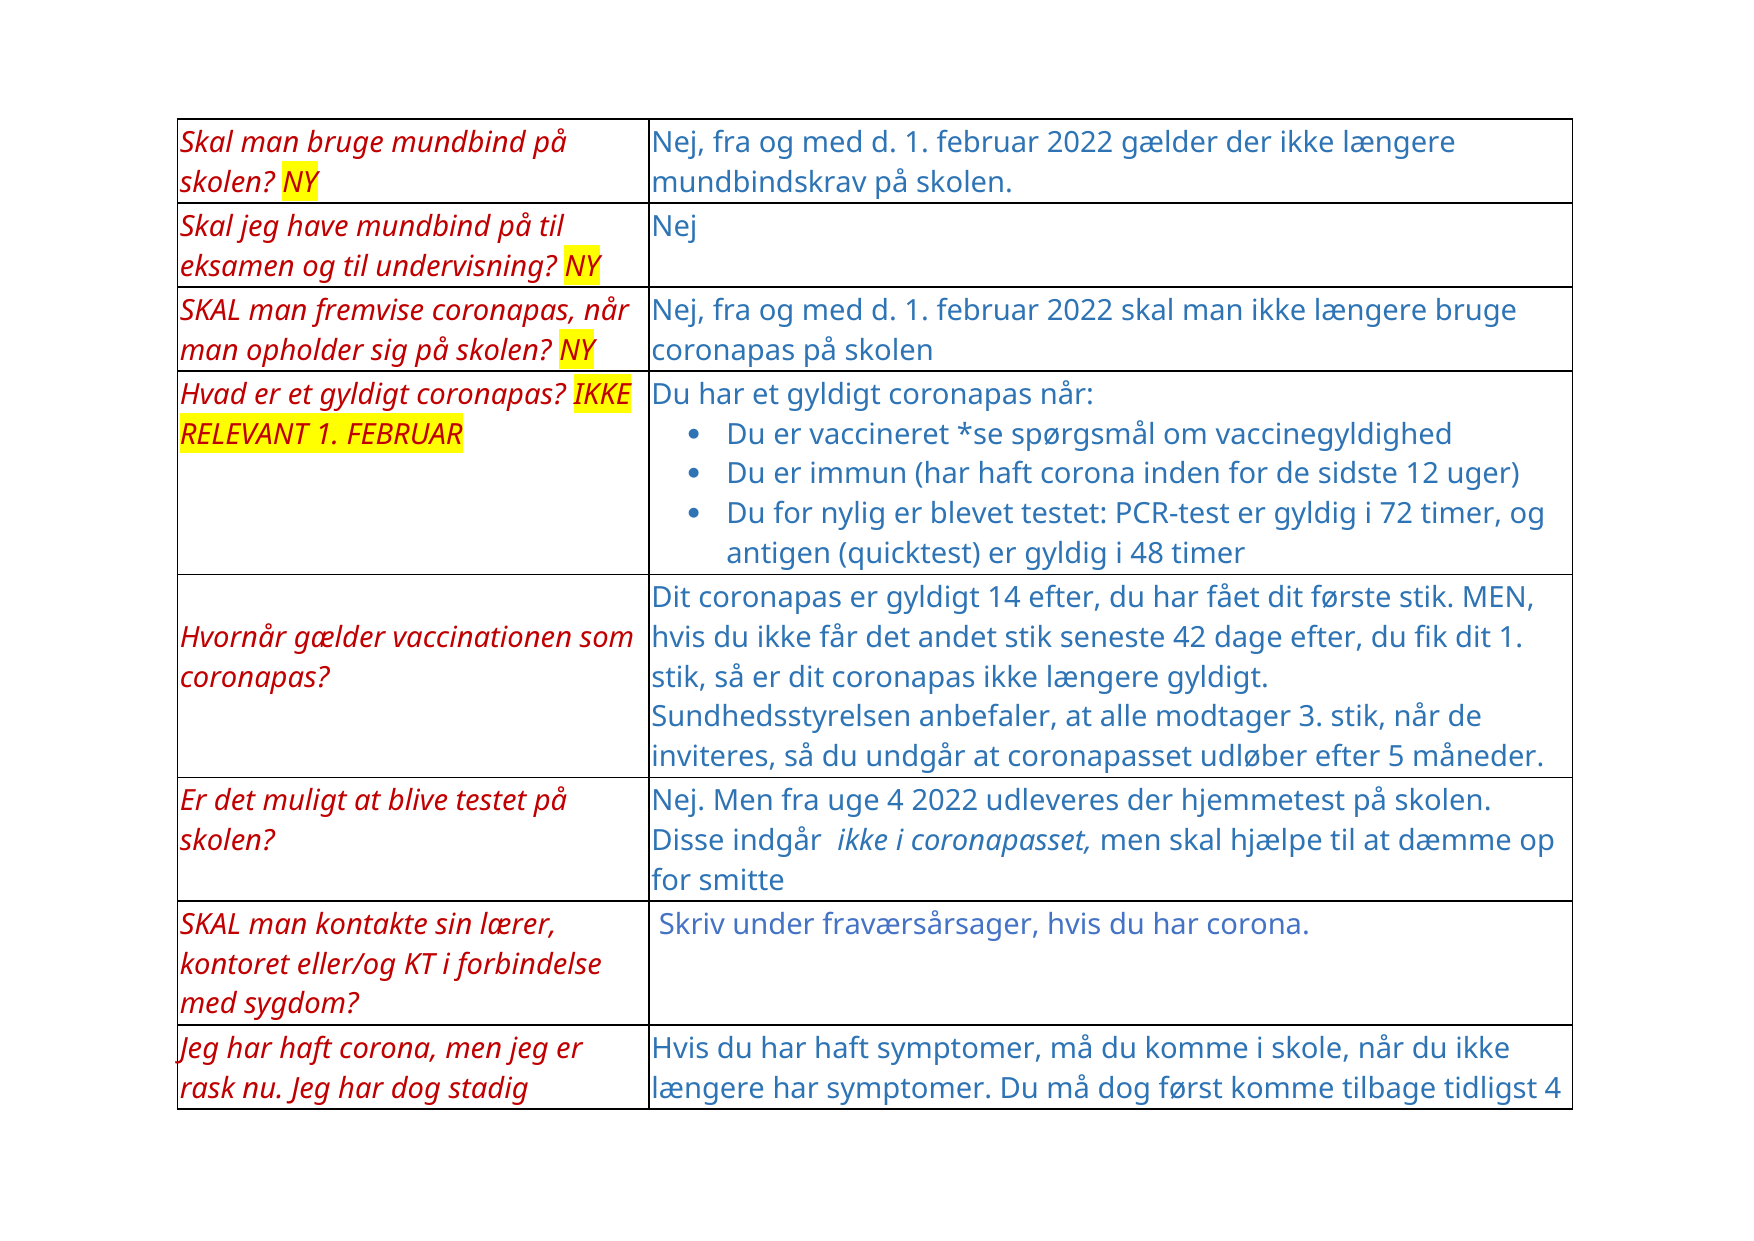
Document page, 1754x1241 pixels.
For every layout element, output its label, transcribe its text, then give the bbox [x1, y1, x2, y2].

table_cell Hvad er et gyldigt coronapas? IKKE RELEVANT 1. FEBRUAR [178, 372, 648, 573]
table_cell Dit coronapas er gyldigt 14 efter, du har fået dit første stik. MEN, hvis du ikke får det andet stik seneste 42 dage efter, du fik dit 1. stik, så er dit coronapas ikke længere gyldigt. Sundhedsstyrelsen anbefaler, at alle modtager 3. stik, når de inviteres, så du undgår at coronapasset udløber efter 5 måneder. [650, 575, 1572, 777]
table_cell Nej [650, 204, 1572, 286]
table_cell Nej, fra og med d. 1. februar 2022 gælder der ikke længere mundbindskrav på skolen. [650, 120, 1572, 202]
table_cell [178, 1026, 648, 1108]
table_cell Hvornår gælder vaccinationen som coronapas? [178, 575, 648, 777]
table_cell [650, 1026, 1572, 1108]
table_cell Skriv under fraværsårsager, hvis du har corona. [650, 902, 1572, 1024]
table_cell Du har et gyldigt coronapas når: Du er vaccineret *se spørgsmål om vaccinegyldighed Du er immun (har haft corona inden for de sidste 12 uger) Du for nylig er blevet testet: PCR-test er gyldig i 72 timer, og antigen (quicktest) er gyldig i 48 timer [650, 372, 1572, 573]
table_cell Nej. Men fra uge 4 2022 udleveres der hjemmetest på skolen. Disse indgår ikke i coronapasset, men skal hjælpe til at dæmme op for smitte [650, 778, 1572, 900]
table_cell SKAL man fremvise coronapas, når man opholder sig på skolen? NY [178, 288, 648, 370]
table_cell Nej, fra og med d. 1. februar 2022 skal man ikke længere bruge coronapas på skolen [650, 288, 1572, 370]
table_cell Skal man bruge mundbind på skolen? NY [178, 120, 648, 202]
table_cell Er det muligt at blive testet på skolen? [178, 778, 648, 900]
table_cell Skal jeg have mundbind på til eksamen og til undervisning? NY [178, 204, 648, 286]
table_cell SKAL man kontakte sin lærer, kontoret eller/og KT i forbindelse med sygdom? [178, 902, 648, 1024]
